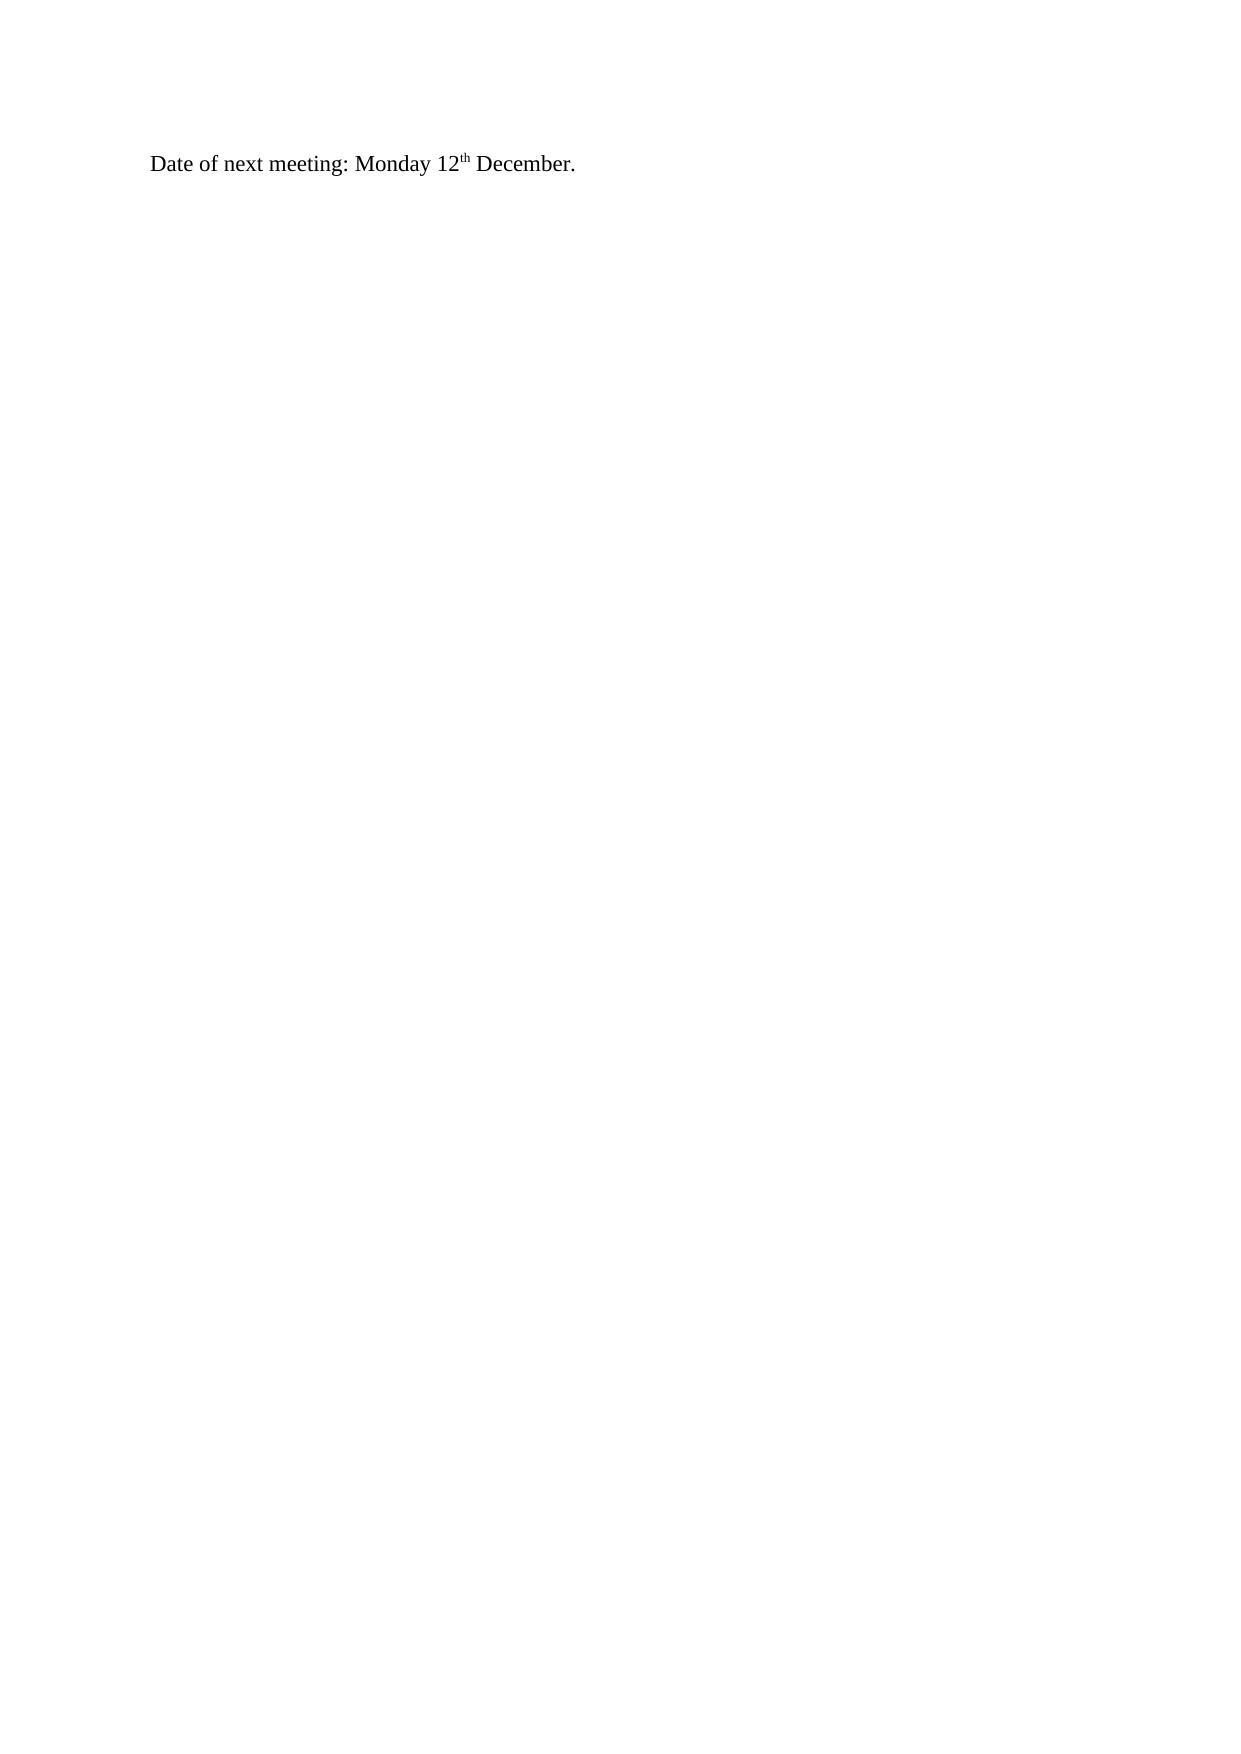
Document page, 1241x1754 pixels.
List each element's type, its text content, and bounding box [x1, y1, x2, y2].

text Date of next meeting: Monday 12th December. [150, 150, 1090, 176]
